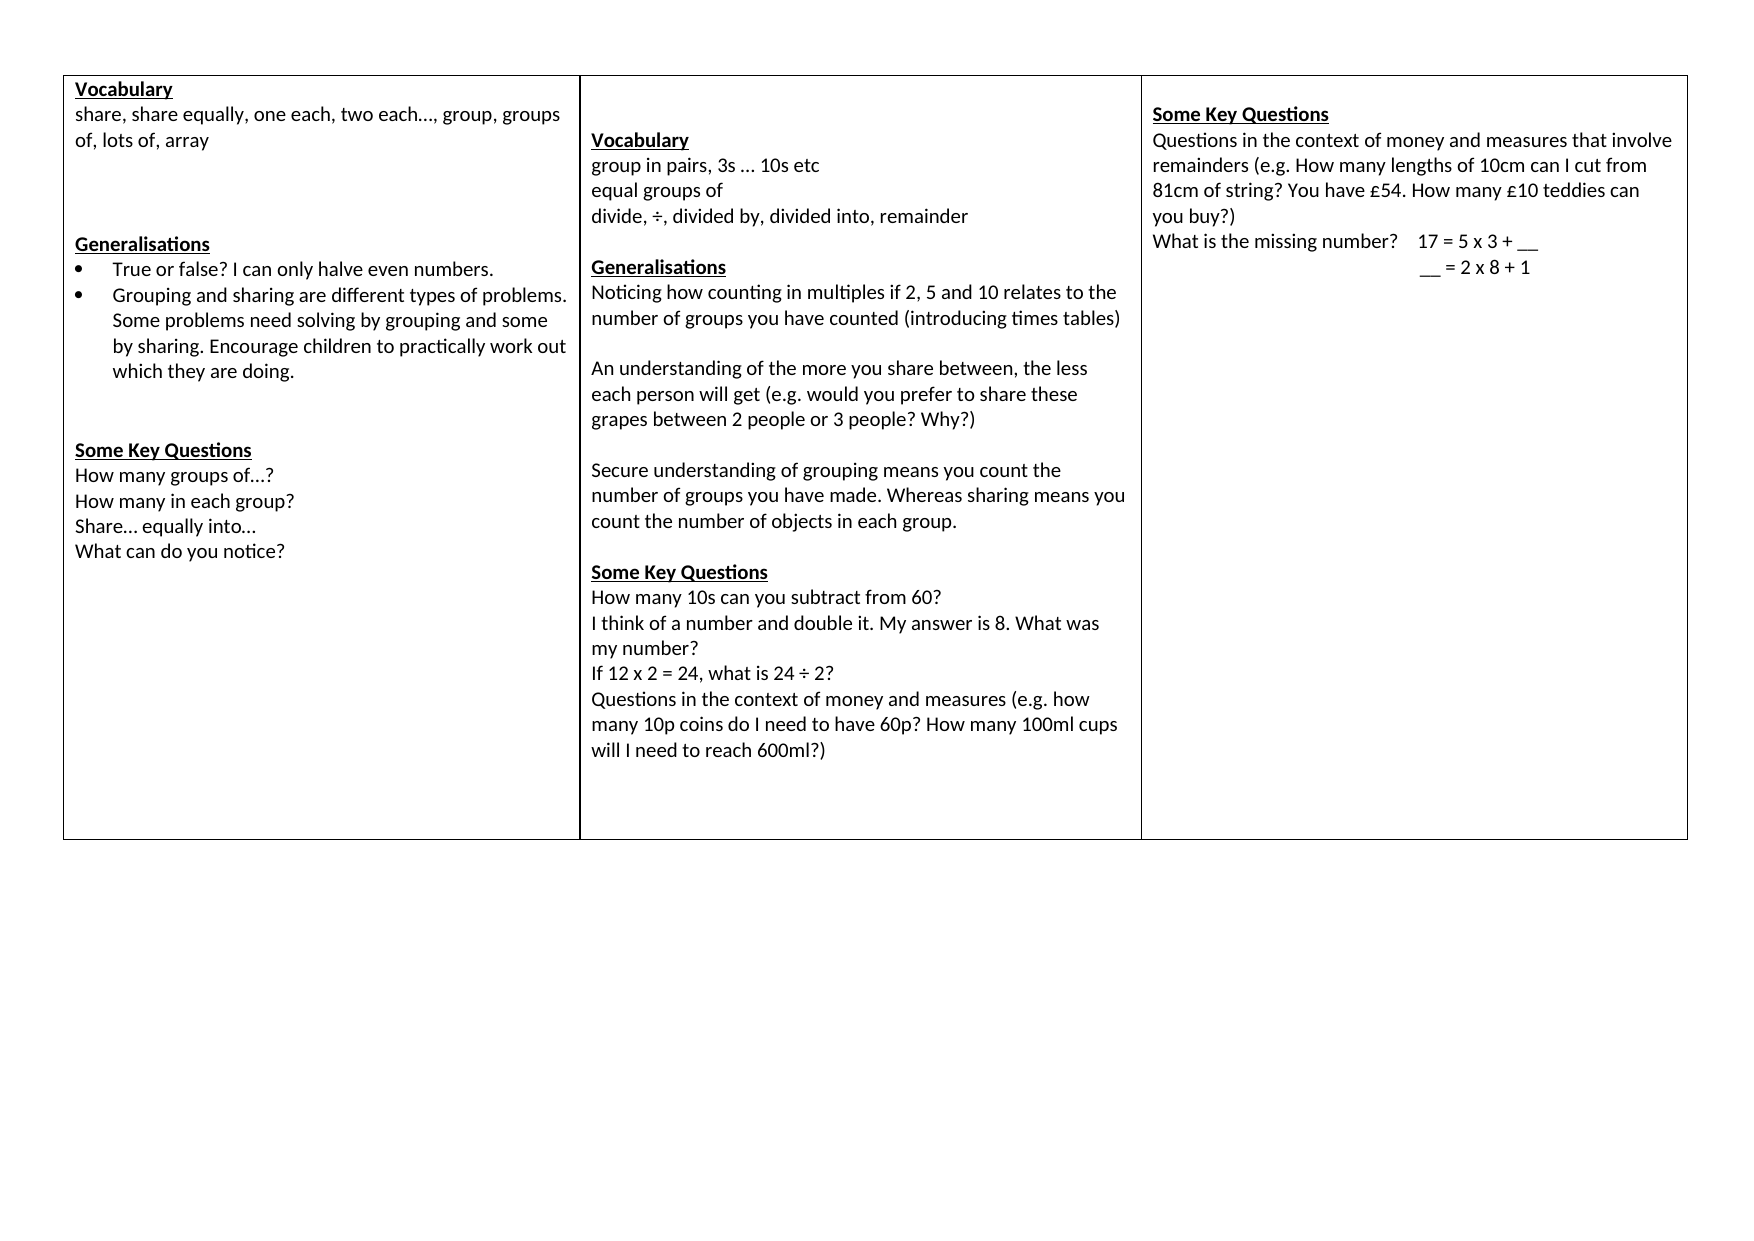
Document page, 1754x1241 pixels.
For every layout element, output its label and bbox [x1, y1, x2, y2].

table_cell [581, 76, 1141, 838]
table_cell [64, 76, 579, 838]
table_cell [1142, 76, 1687, 838]
